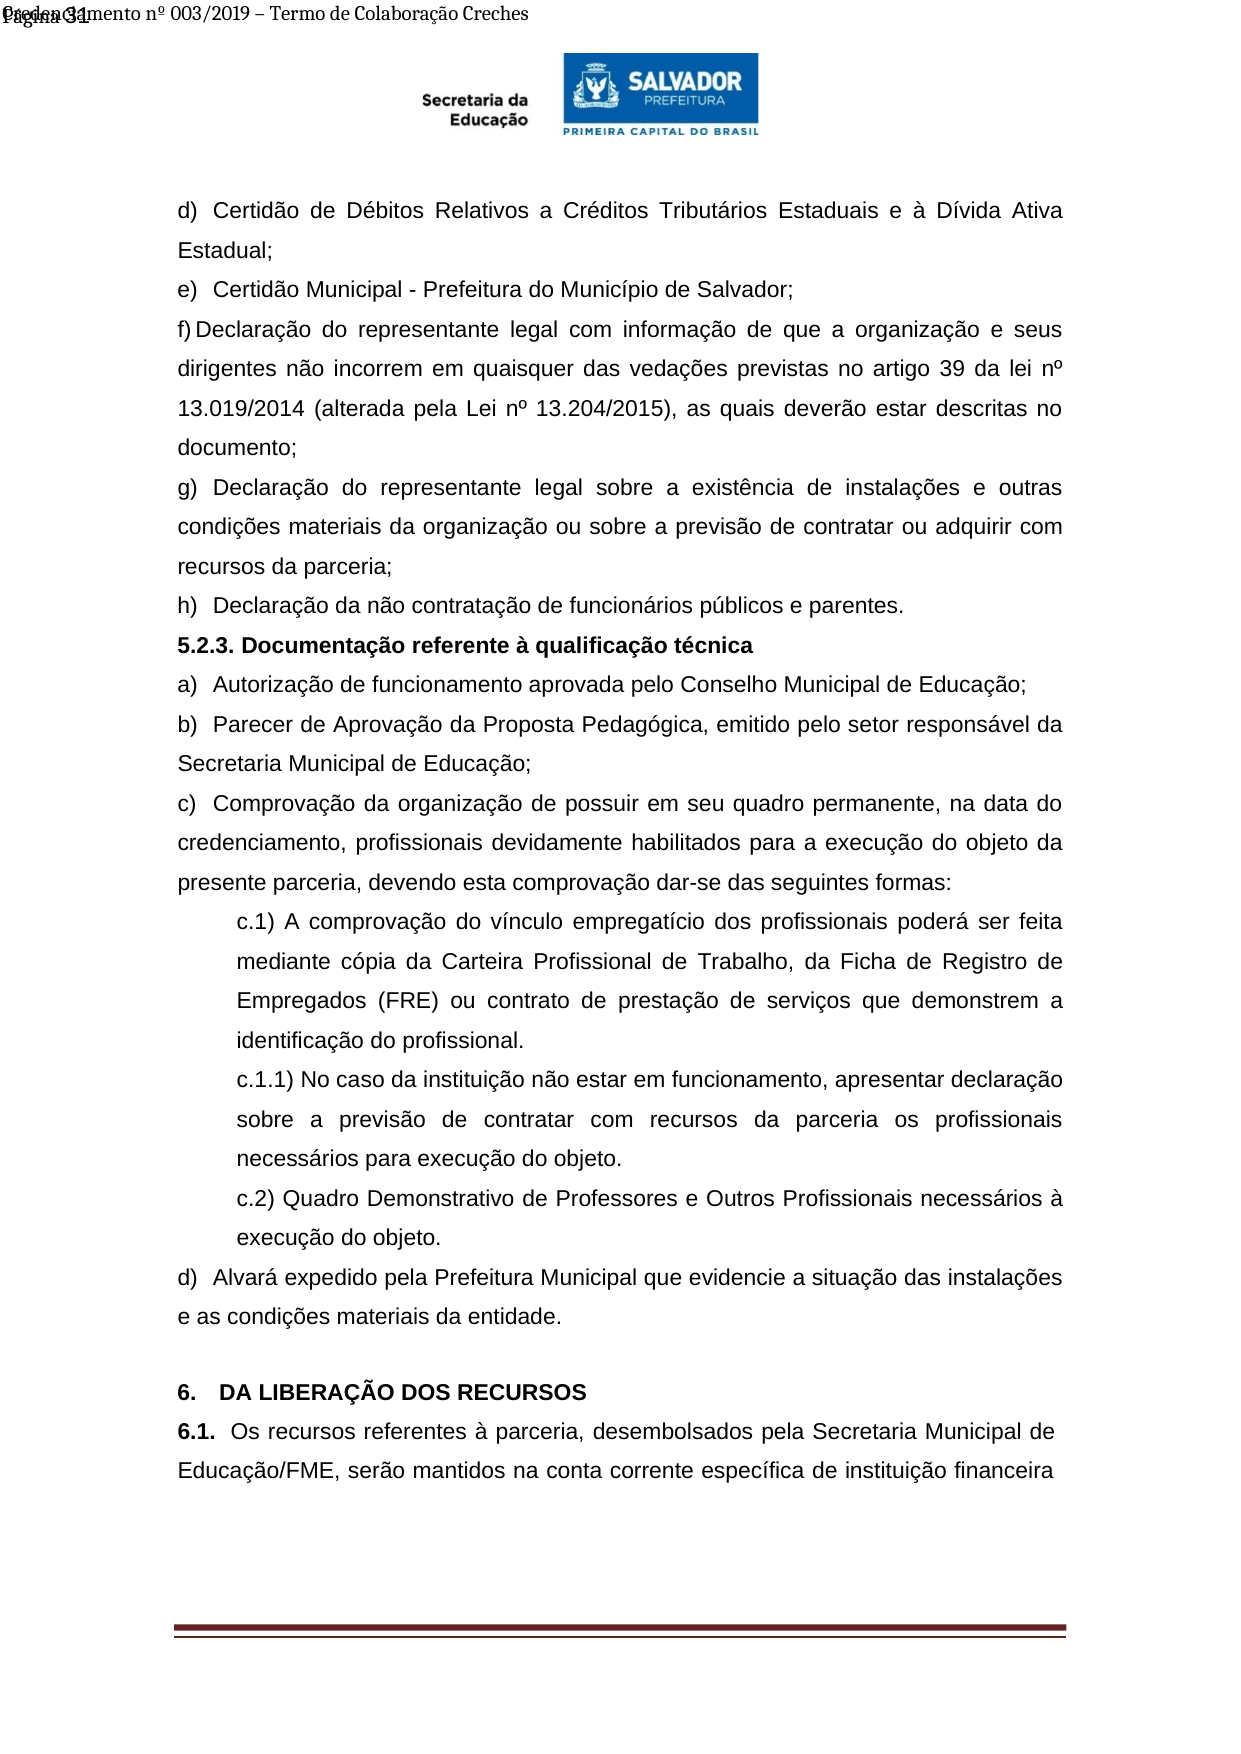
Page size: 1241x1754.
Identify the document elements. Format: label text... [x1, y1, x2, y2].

list A comprovação do vínculo empregatício dos profissionais poderá ser feita mediante cópia da Carteira Profissional de Trabalho, da Ficha de Registro de Empregados (FRE) ou contrato de prestação de serviços que demonstrem a identificação do profissional. [236, 908, 1063, 1053]
list Os recursos referentes à parceria, desembolsados pela Secretaria Municipal de Educação/FME, serão mantidos na conta corrente específica de instituição financeira [177, 1418, 1056, 1484]
list Declaração do representante legal sobre a existência de instalações e outras condições materiais da organização ou sobre a previsão de contratar ou adquirir com recursos da parceria; [177, 474, 1063, 579]
list Certidão Municipal - Prefeitura do Município de Salvador; [177, 276, 1105, 303]
list Declaração do representante legal com informação de que a organização e seus dirigentes não incorrem em quaisquer das vedações previstas no artigo 39 da lei nº 13.019/2014 (alterada pela Lei nº 13.204/2015), as quais deverão estar descritas no documento; [177, 316, 1063, 461]
list Autorização de funcionamento aprovada pelo Conselho Municipal de Educação; [177, 671, 1105, 698]
list No caso da instituição não estar em funcionamento, apresentar declaração sobre a previsão de contratar com recursos da parceria os profissionais necessários para execução do objeto. [236, 1066, 1063, 1172]
list Quadro Demonstrativo de Professores e Outros Profissionais necessários à execução do objeto. [236, 1185, 1063, 1251]
subtitle Documentação referente à qualificação técnica [177, 632, 1105, 658]
subtitle DA LIBERAÇÃO DOS RECURSOS [177, 1378, 1105, 1405]
list Certidão de Débitos Relativos a Créditos Tributários Estaduais e à Dívida Ativa Estadual; [177, 197, 1063, 263]
list Declaração da não contratação de funcionários públicos e parentes. [177, 592, 1105, 619]
list Comprovação da organização de possuir em seu quadro permanente, na data do credenciamento, profissionais devidamente habilitados para a execução do objeto da presente parceria, devendo esta comprovação dar-se das seguintes formas: [177, 790, 1063, 895]
list Alvará expedido pela Prefeitura Municipal que evidencie a situação das instalações e as condições materiais da entidade. [177, 1264, 1063, 1329]
picture [422, 53, 759, 135]
list Parecer de Aprovação da Proposta Pedagógica, emitido pelo setor responsável da Secretaria Municipal de Educação; [177, 711, 1063, 777]
